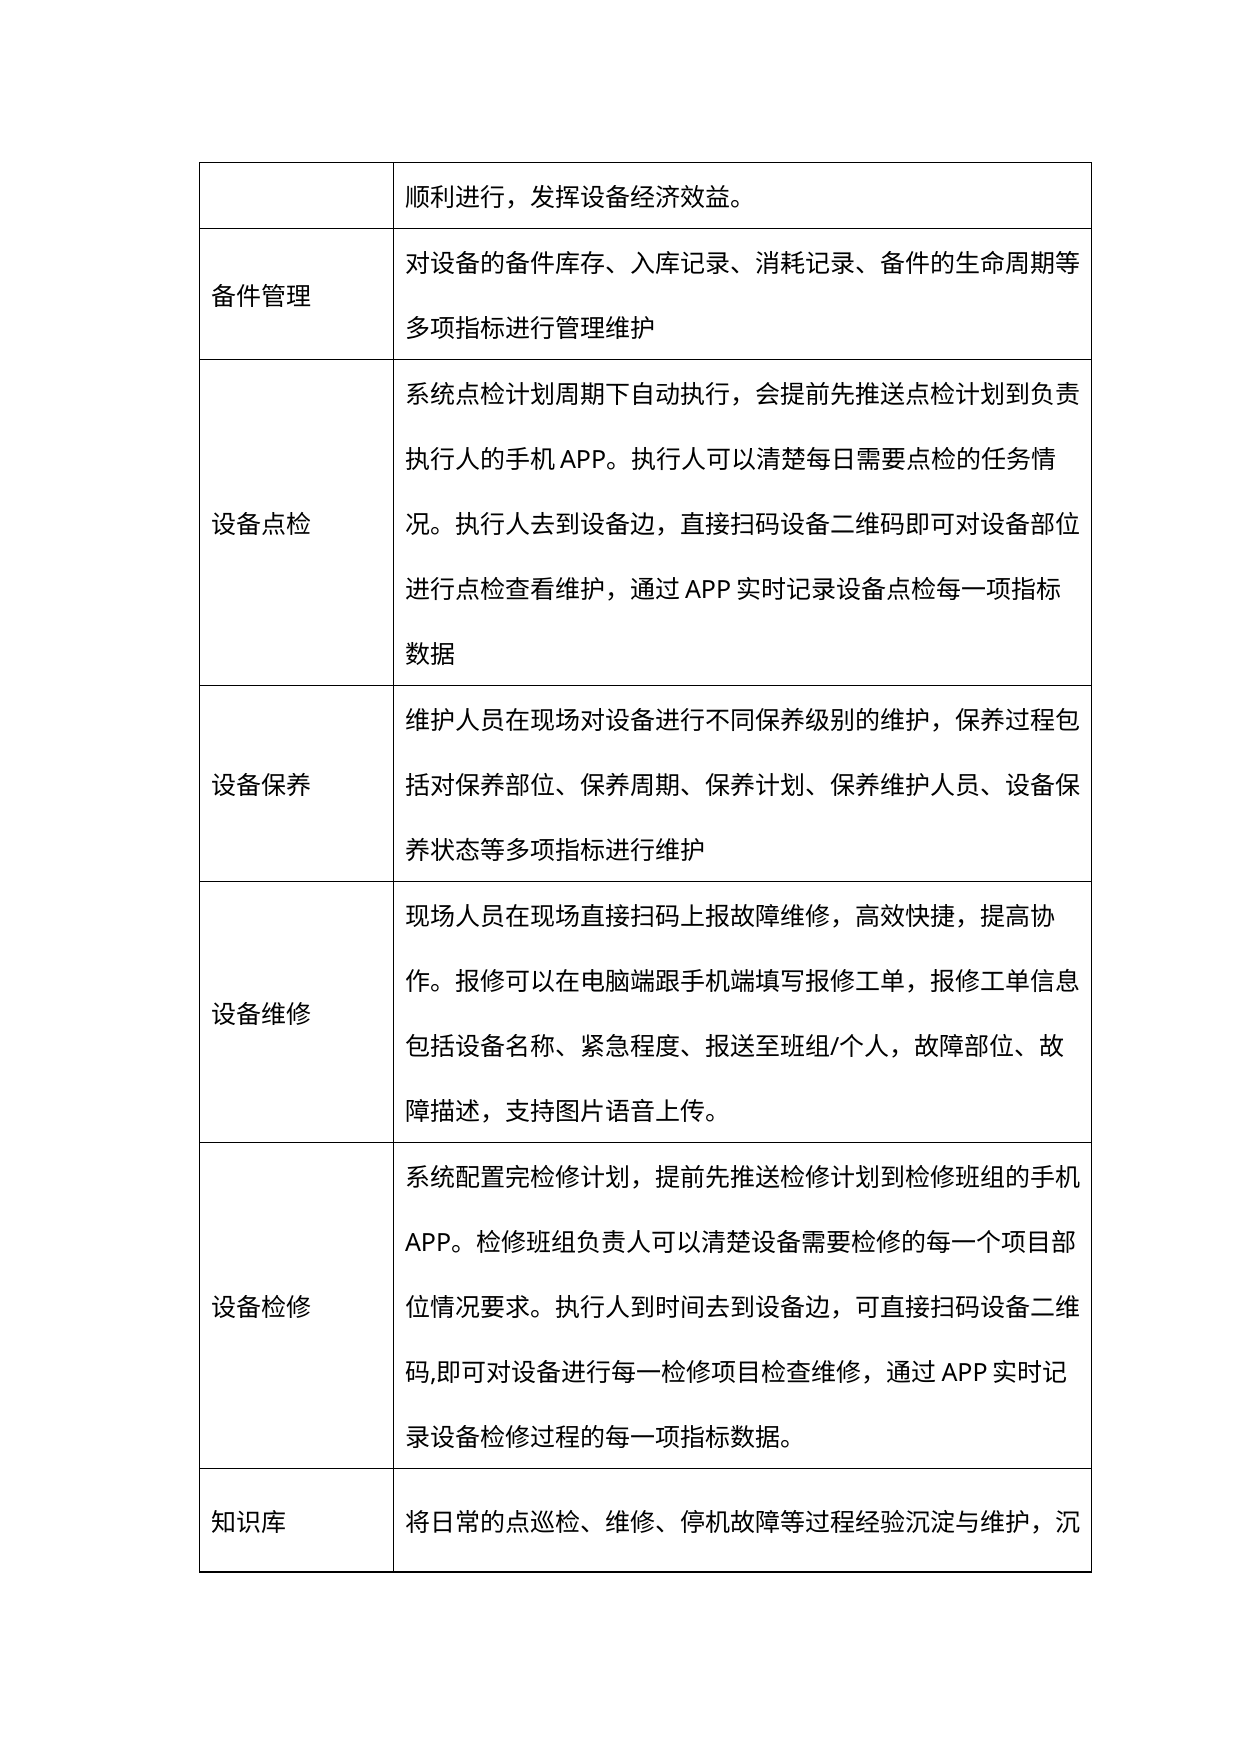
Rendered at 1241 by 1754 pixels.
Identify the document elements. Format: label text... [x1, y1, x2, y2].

table_cell 设备保养 [200, 686, 393, 881]
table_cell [394, 1469, 1091, 1571]
table_cell 设备维修 [200, 882, 393, 1142]
table_cell 现场人员在现场直接扫码上报故障维修，高效快捷，提高协作。报修可以在电脑端跟手机端填写报修工单，报修工单信息包括设备名称、紧急程度、报送至班组/个人，故障部位、故障描述，支持图片语音上传。 [394, 882, 1091, 1142]
table_cell 设备点检 [200, 360, 393, 685]
table_cell 设备检修 [200, 1143, 393, 1468]
table_header 设备台账 [200, 163, 393, 228]
table_cell 备件管理 [200, 229, 393, 359]
table_cell 系统点检计划周期下自动执行，会提前先推送点检计划到负责执行人的手机APP。执行人可以清楚每日需要点检的任务情况。执行人去到设备边，直接扫码设备二维码即可对设备部位进行点检查看维护，通过APP实时记录设备点检每一项指标数据 [394, 360, 1091, 685]
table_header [394, 163, 1091, 228]
table_cell 系统配置完检修计划，提前先推送检修计划到检修班组的手机APP。检修班组负责人可以清楚设备需要检修的每一个项目部位情况要求。执行人到时间去到设备边，可直接扫码设备二维码,即可对设备进行每一检修项目检查维修，通过APP实时记录设备检修过程的每一项指标数据。 [394, 1143, 1091, 1468]
table_cell 维护人员在现场对设备进行不同保养级别的维护，保养过程包括对保养部位、保养周期、保养计划、保养维护人员、设备保养状态等多项指标进行维护 [394, 686, 1091, 881]
table_cell 对设备的备件库存、入库记录、消耗记录、备件的生命周期等多项指标进行管理维护 [394, 229, 1091, 359]
table_cell 知识库 [200, 1469, 393, 1571]
